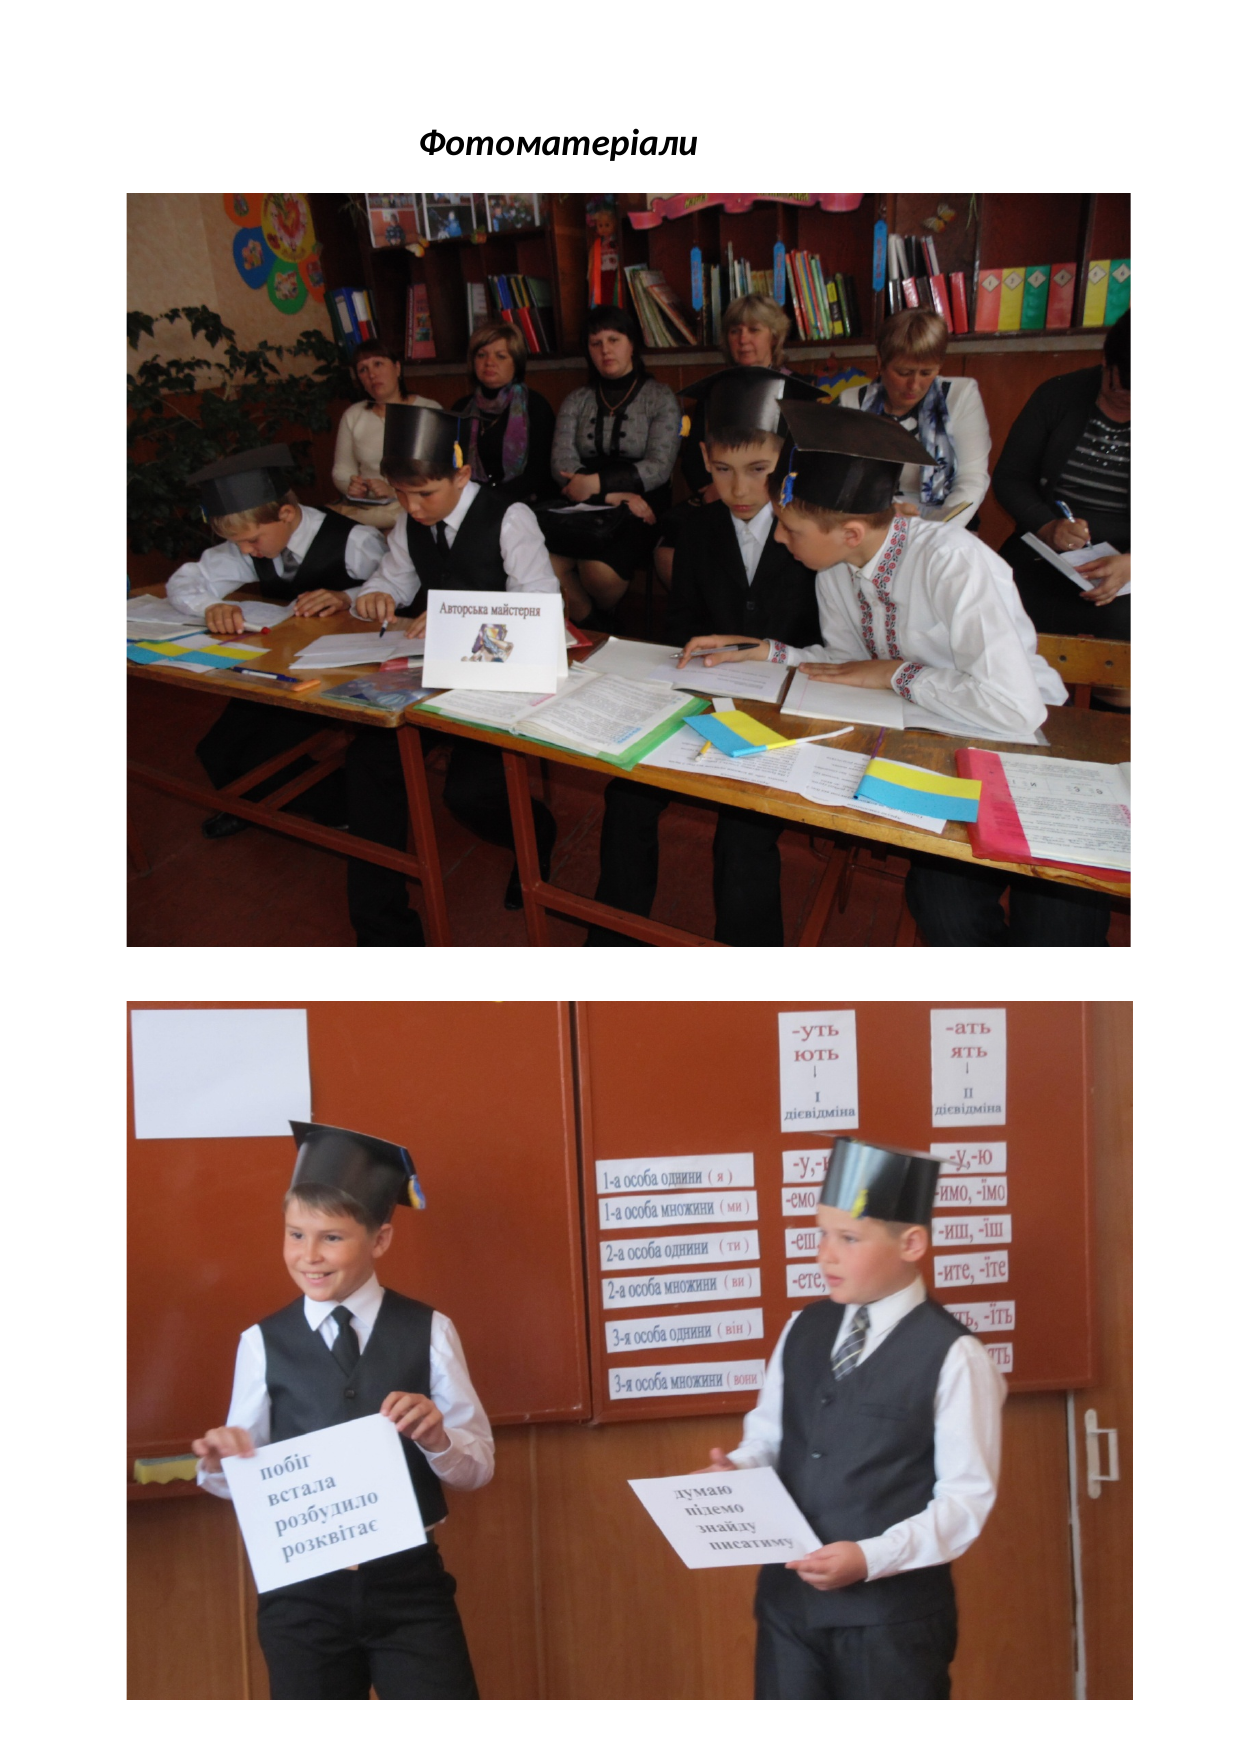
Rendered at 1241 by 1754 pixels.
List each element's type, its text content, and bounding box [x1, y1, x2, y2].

picture [126, 1001, 1133, 1700]
text Фотоматеріали [148, 119, 1152, 165]
picture [126, 193, 1131, 947]
